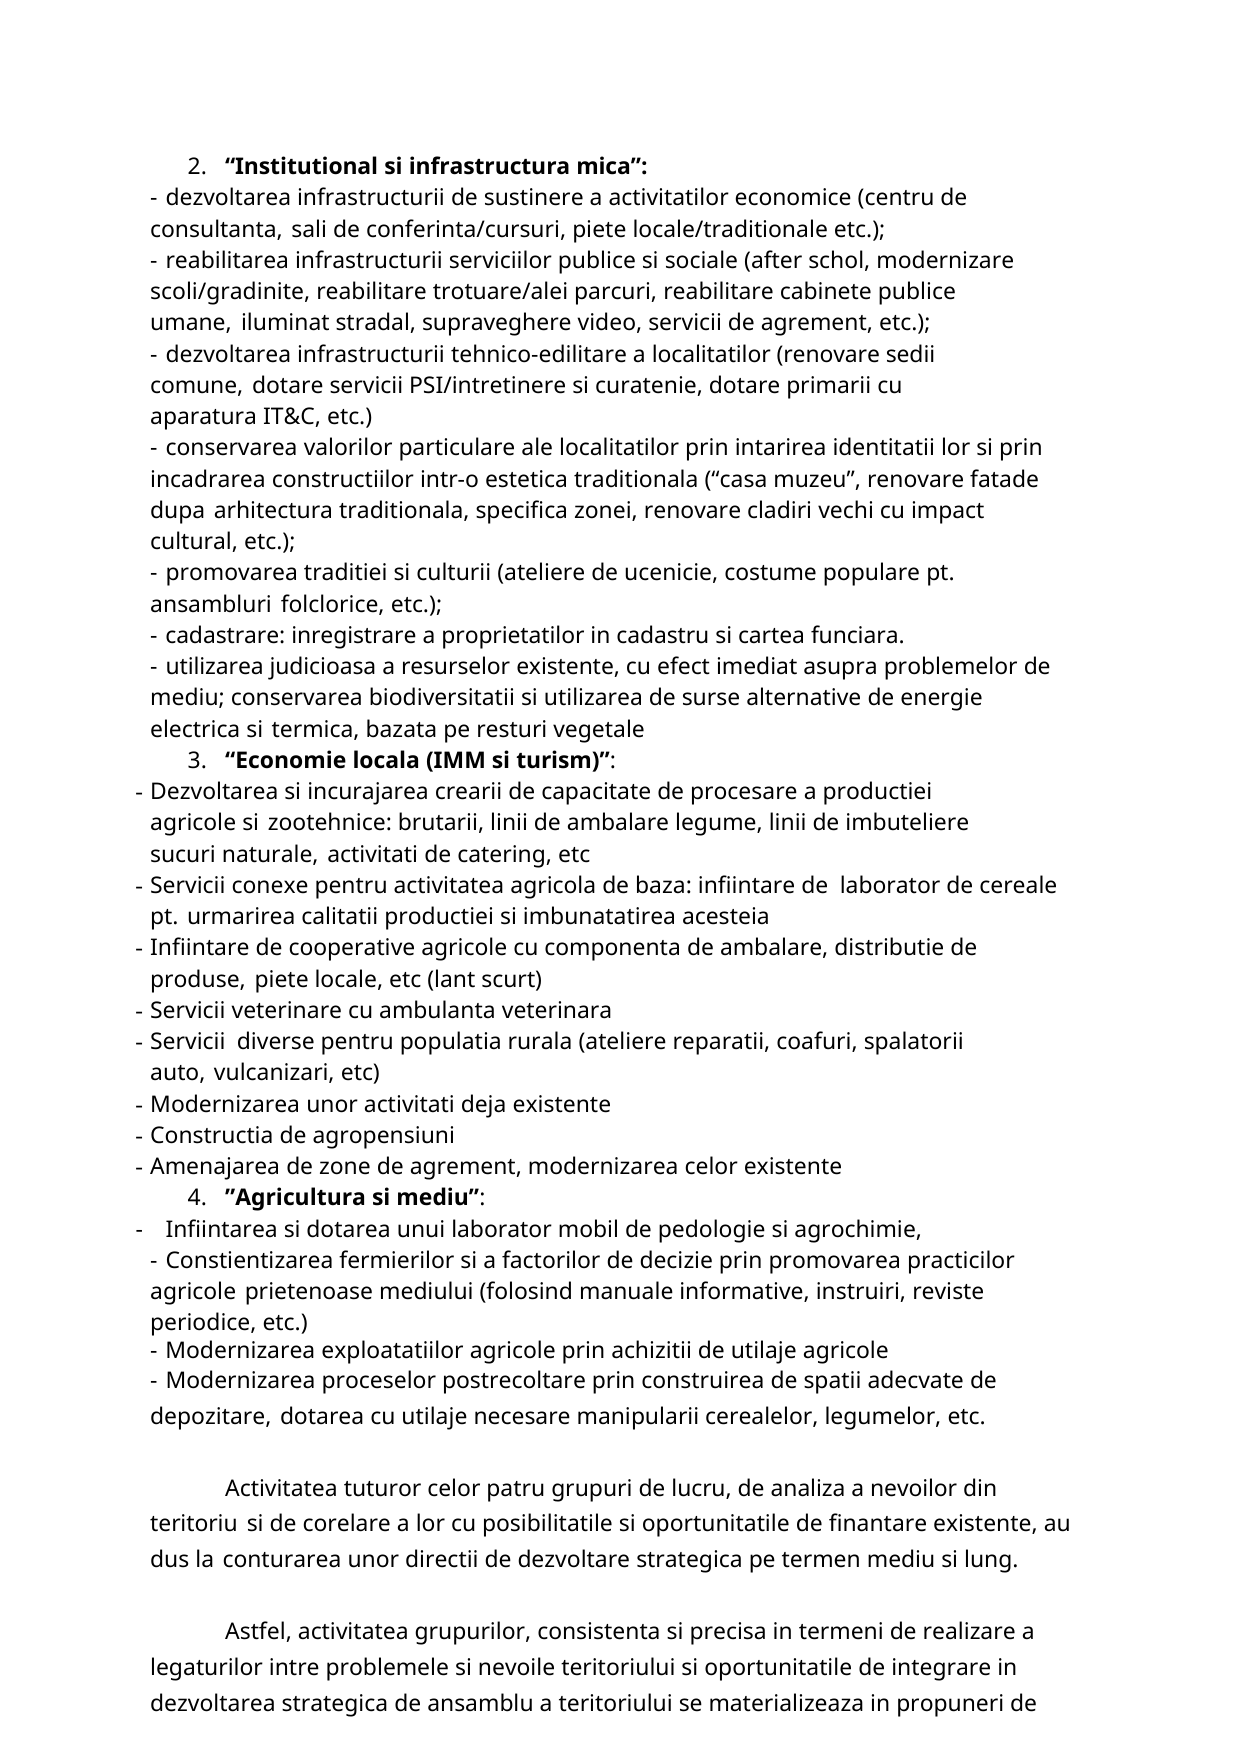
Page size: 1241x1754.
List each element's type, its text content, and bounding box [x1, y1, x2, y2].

list Modernizarea unor activitati deja existente [135, 1087, 1098, 1119]
subtitle ”Agricultura si mediu”: [187, 1181, 1098, 1212]
list Infiintare de cooperative agricole cu componenta de ambalare, distributie de produse, piete locale, etc (lant scurt) [135, 931, 1044, 994]
list Modernizarea exploatatiilor agricole prin achizitii de utilaje agricole [150, 1337, 1098, 1364]
list Servicii conexe pentru activitatea agricola de baza: infiintare de laborator de cereale pt. urmarirea calitatii productiei si imbunatatirea acesteia [135, 869, 1075, 931]
list utilizarea judicioasa a resurselor existente, cu efect imediat asupra problemelor de mediu; conservarea biodiversitatii si utilizarea de surse alternative de energie electrica si termica, bazata pe resturi vegetale [150, 650, 1075, 744]
list Constructia de agropensiuni [135, 1119, 1098, 1150]
list Dezvoltarea si incurajarea crearii de capacitate de procesare a productiei agricole si zootehnice: brutarii, linii de ambalare legume, linii de imbuteliere sucuri naturale, activitati de catering, etc [135, 775, 1023, 869]
list Servicii diverse pentru populatia rurala (ateliere reparatii, coafuri, spalatorii auto, vulcanizari, etc) [135, 1025, 1012, 1087]
list Servicii veterinare cu ambulanta veterinara [135, 994, 1098, 1025]
list reabilitarea infrastructurii serviciilor publice si sociale (after schol, modernizare scoli/gradinite, reabilitare trotuare/alei parcuri, reabilitare cabinete publice umane, iluminat stradal, supraveghere video, servicii de agrement, etc.); [150, 244, 1032, 337]
list dezvoltarea infrastructurii de sustinere a activitatilor economice (centru de consultanta, sali de conferinta/cursuri, piete locale/traditionale etc.); [150, 181, 1082, 244]
list conservarea valorilor particulare ale localitatilor prin intarirea identitatii lor si prin incadrarea constructiilor intr-o estetica traditionala (“casa muzeu”, renovare fatade dupa arhitectura traditionala, specifica zonei, renovare cladiri vechi cu impact cultural, etc.); [150, 431, 1075, 556]
list Infiintarea si dotarea unui laborator mobil de pedologie si agrochimie, [135, 1212, 1098, 1244]
subtitle “Economie locala (IMM si turism)”: [187, 744, 1098, 775]
list Amenajarea de zone de agrement, modernizarea celor existente [135, 1150, 1098, 1181]
list dezvoltarea infrastructurii tehnico-edilitare a localitatilor (renovare sedii comune, dotare servicii PSI/intretinere si curatenie, dotare primarii cu aparatura IT&C, etc.) [150, 337, 1012, 431]
list promovarea traditiei si culturii (ateliere de ucenicie, costume populare pt. ansambluri folclorice, etc.); [150, 556, 1058, 619]
list cadastrare: inregistrare a proprietatilor in cadastru si cartea funciara. [150, 619, 1098, 650]
subtitle “Institutional si infrastructura mica”: [187, 150, 1098, 181]
text Activitatea tuturor celor patru grupuri de lucru, de analiza a nevoilor din teritoriu si de corelare a lor cu posibilitatile si oportunitatile de finantare existente, au dus la conturarea unor directii de dezvoltare strategica pe termen mediu si lung. [150, 1472, 1074, 1574]
list Constientizarea fermierilor si a factorilor de decizie prin promovarea practicilor agricole prietenoase mediului (folosind manuale informative, instruiri, reviste periodice, etc.) [150, 1244, 1075, 1337]
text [150, 1614, 1074, 1718]
list Modernizarea proceselor postrecoltare prin construirea de spatii adecvate de depozitare, dotarea cu utilaje necesare manipularii cerealelor, legumelor, etc. [150, 1364, 1082, 1431]
